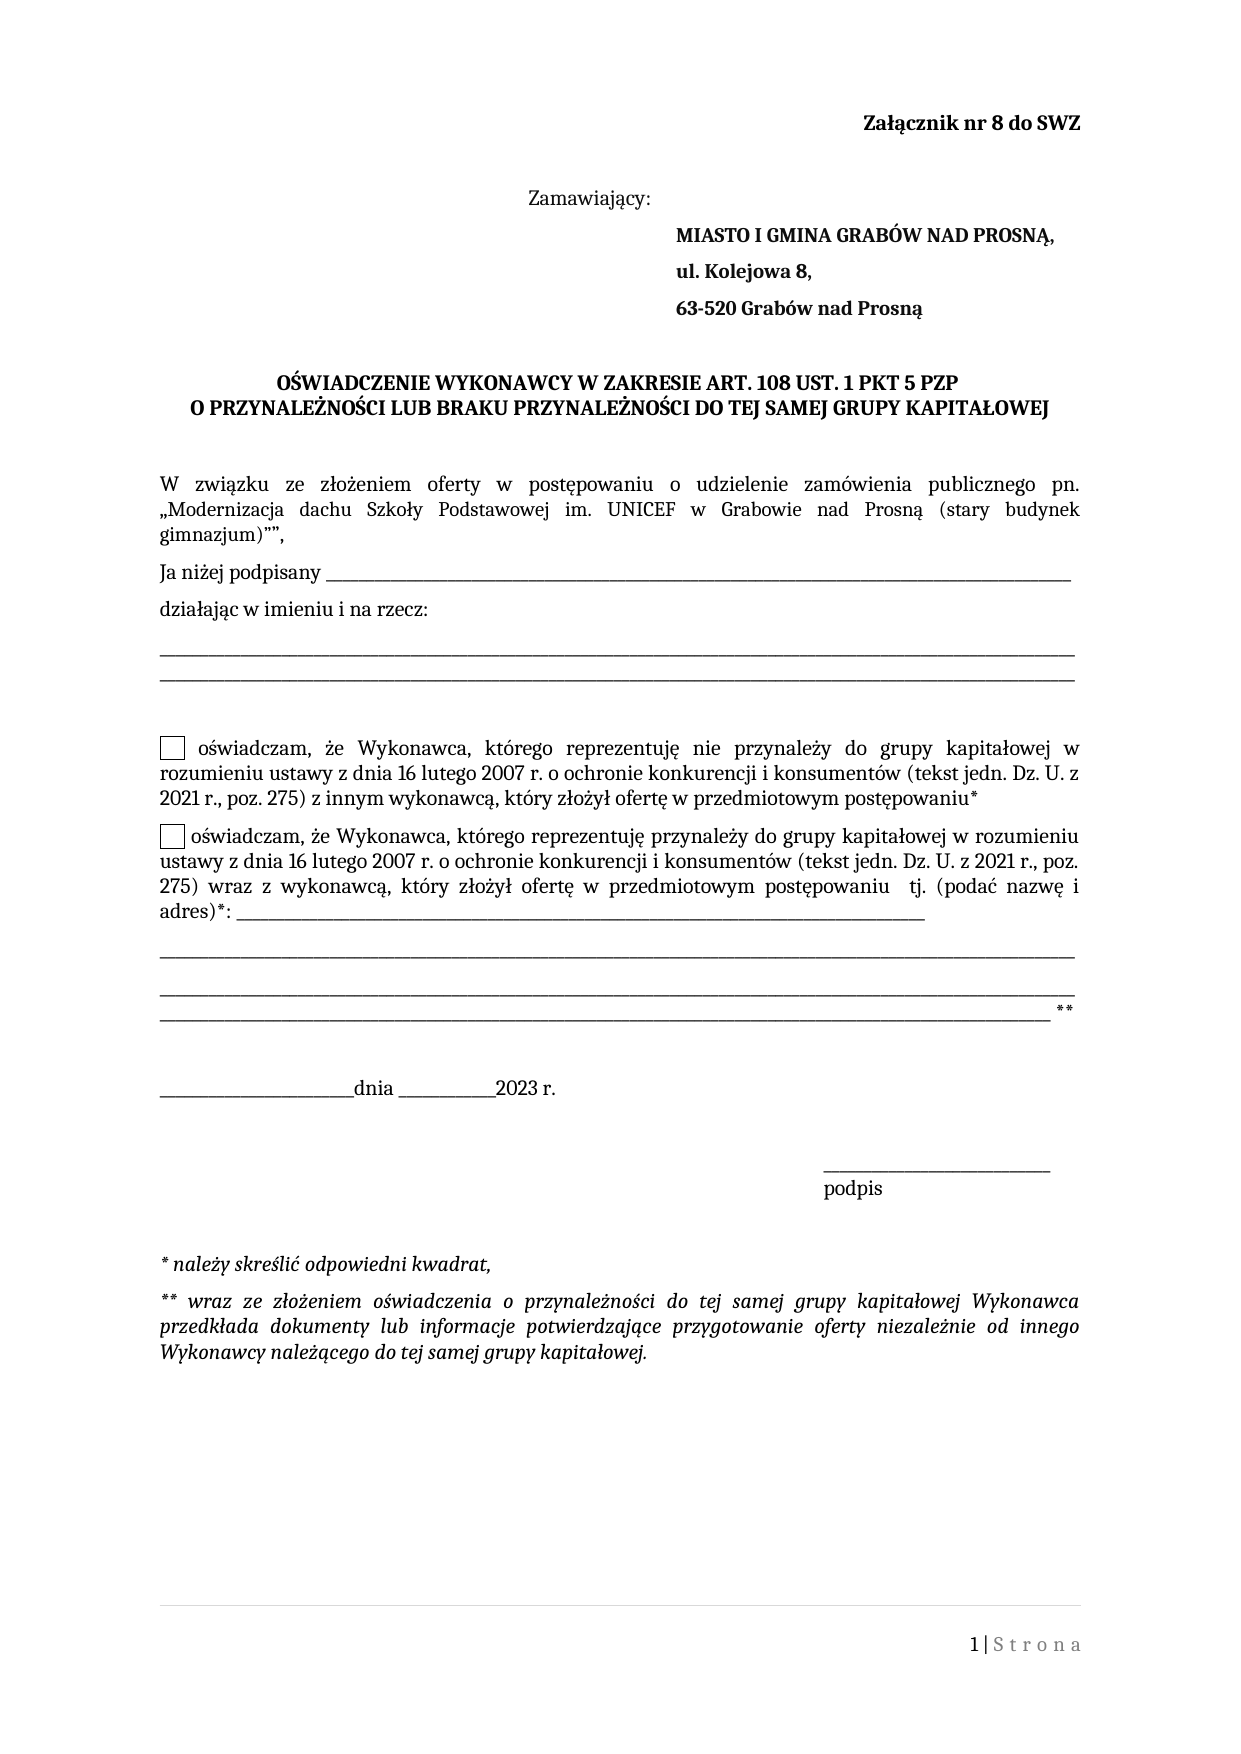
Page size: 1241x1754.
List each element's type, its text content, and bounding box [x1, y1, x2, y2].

text oświadczam, że Wykonawca, którego reprezentuję nie przynależy do grupy kapitałowej w rozumieniu ustawy z dnia 16 lutego 2007 r. o ochronie konkurencji i konsumentów (tekst jedn. Dz. U. z 2021 r., poz. 275) z innym wykonawcą, który złożył ofertę w przedmiotowym postępowaniu* [159, 735, 1081, 811]
text oświadczam, że Wykonawca, którego reprezentuję przynależy do grupy kapitałowej w rozumieniu ustawy z dnia 16 lutego 2007 r. o ochronie konkurencji i konsumentów (tekst jedn. Dz. U. z 2021 r., poz. 275) wraz z wykonawcą, który złożył ofertę w przedmiotowym postępowaniu tj. (podać nazwę i adres)*: _____________________________________________________________________________________ [159, 823, 1081, 924]
text W związku ze złożeniem oferty w postępowaniu o udzielenie zamówienia publicznego pn. „Modernizacja dachu Szkoły Podstawowej im. UNICEF w Grabowie nad Prosną (stary budynek gimnazjum)””, [159, 471, 1081, 547]
text __________________________________________________________________________________________________________________________________________________________________________________________________________________________________ [159, 635, 1081, 685]
text MIASTO I GMINA GRABÓW NAD PROSNĄ, [676, 223, 1081, 247]
text ** wraz ze złożeniem oświadczenia o przynależności do tej samej grupy kapitałowej Wykonawca przedkłada dokumenty lub informacje potwierdzające przygotowanie oferty niezależnie od innego Wykonawcy należącego do tej samej grupy kapitałowej. [159, 1289, 1081, 1364]
text Zamawiający: [454, 186, 1081, 211]
text ____________________________ podpis [823, 1151, 1081, 1201]
text Załącznik nr 8 do SWZ [159, 110, 1081, 136]
text OŚWIADCZENIE WYKONAWCY W ZAKRESIE ART. 108 UST. 1 PKT 5 PZP O PRZYNALEŻNOŚCI LUB BRAKU PRZYNALEŻNOŚCI DO TEJ SAMEJ GRUPY KAPITAŁOWEJ [159, 371, 1081, 421]
text 63-520 Grabów nad Prosną [676, 296, 1081, 320]
text ________________________dnia ____________2023 r. [159, 1075, 1081, 1100]
text Ja niżej podpisany ____________________________________________________________________________________________ [159, 559, 1081, 584]
text działając w imieniu i na rzecz: [159, 597, 1081, 622]
text ul. Kolejowa 8, [676, 260, 1081, 284]
text _________________________________________________________________________________________________________________ [159, 937, 1081, 962]
text _______________________________________________________________________________________________________________________________________________________________________________________________________________________________ ** [159, 974, 1081, 1025]
text * należy skreślić odpowiedni kwadrat, [159, 1251, 1081, 1276]
